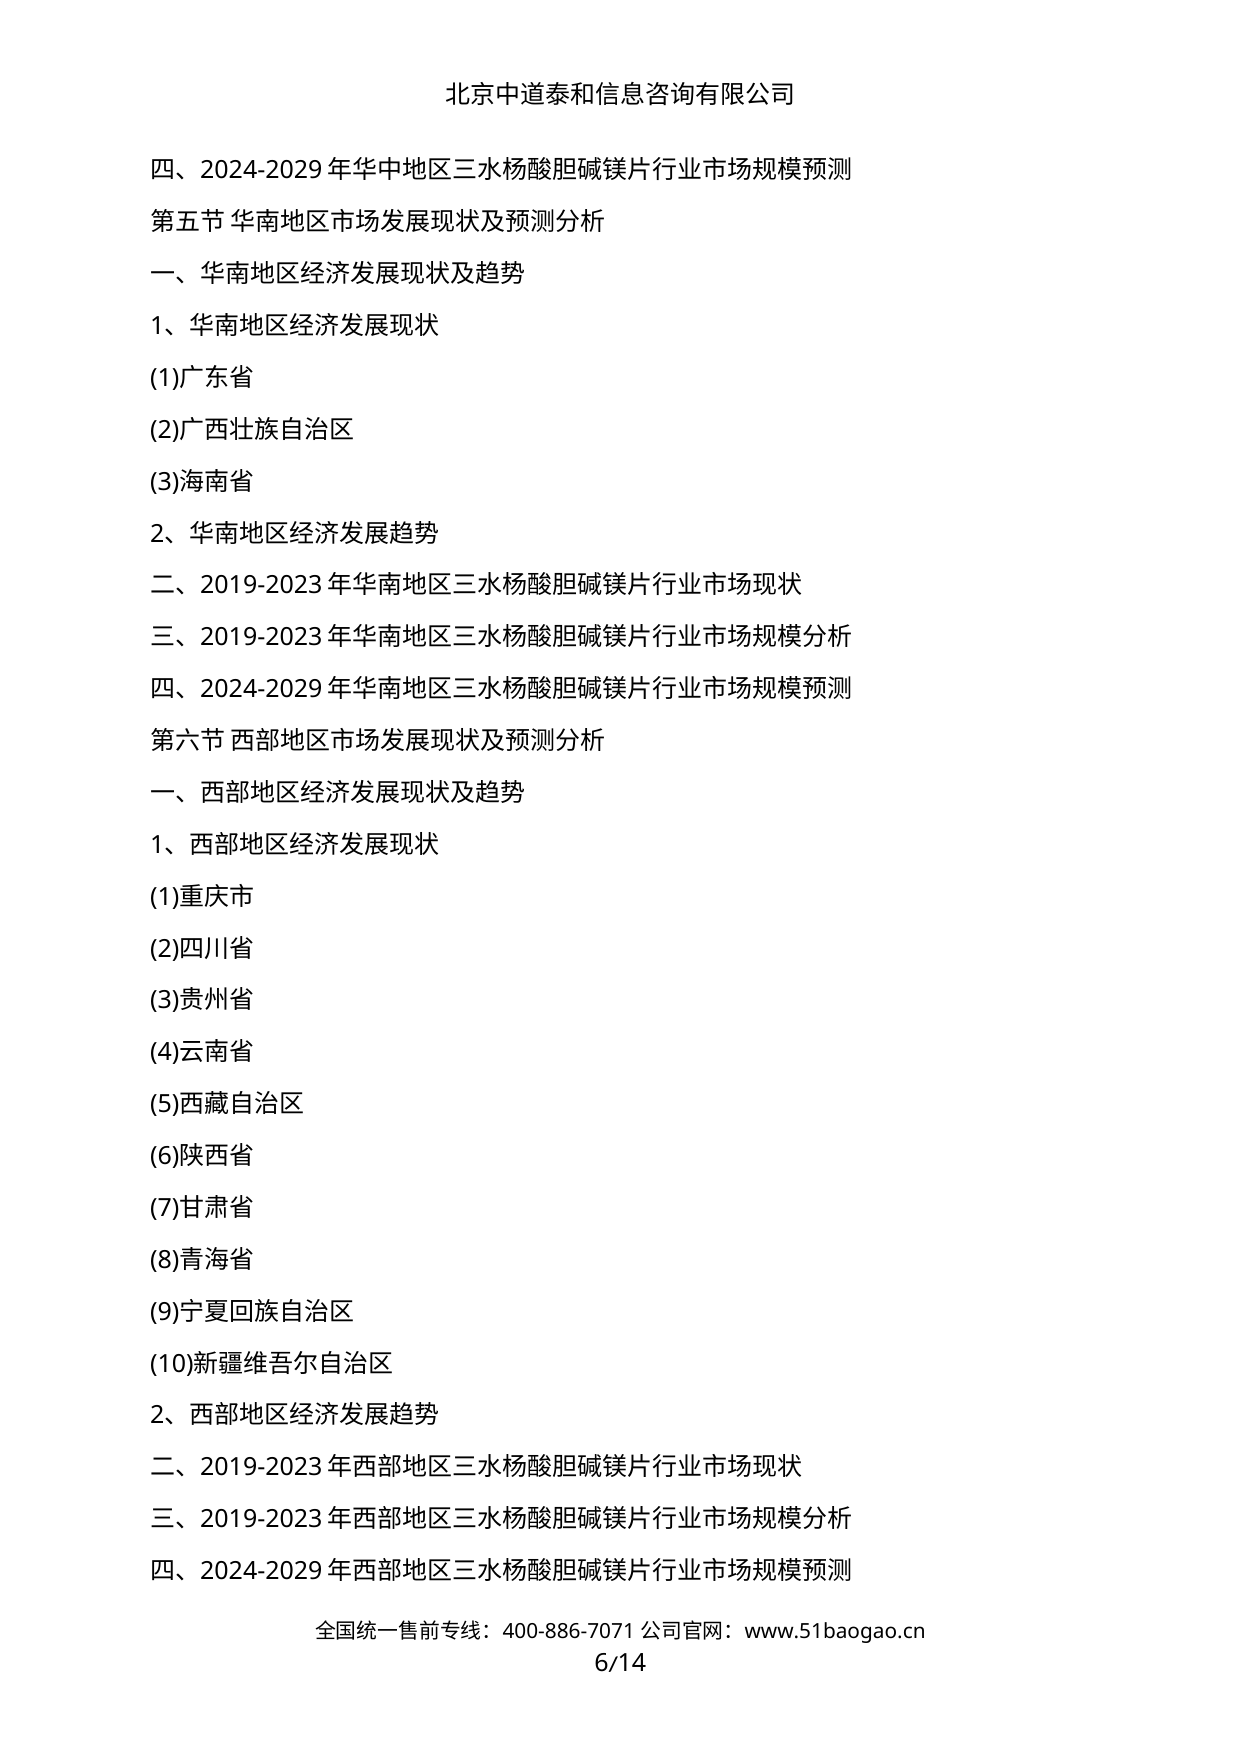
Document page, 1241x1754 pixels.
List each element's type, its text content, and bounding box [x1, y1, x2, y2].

text (6)陕西省 [150, 1136, 1090, 1172]
text 1、华南地区经济发展现状 [150, 306, 1090, 342]
text 二、2019-2023年西部地区三水杨酸胆碱镁片行业市场现状 [150, 1447, 1090, 1483]
text (10)新疆维吾尔自治区 [150, 1343, 1090, 1379]
text (2)广西壮族自治区 [150, 409, 1090, 446]
text 一、西部地区经济发展现状及趋势 [150, 772, 1090, 809]
text 第五节 华南地区市场发展现状及预测分析 [150, 202, 1090, 238]
text (2)四川省 [150, 928, 1090, 964]
text 2、西部地区经济发展趋势 [150, 1395, 1090, 1431]
text (4)云南省 [150, 1032, 1090, 1068]
text 四、2024-2029年西部地区三水杨酸胆碱镁片行业市场规模预测 [150, 1551, 1090, 1587]
text 二、2019-2023年华南地区三水杨酸胆碱镁片行业市场现状 [150, 565, 1090, 601]
text 三、2019-2023年华南地区三水杨酸胆碱镁片行业市场规模分析 [150, 617, 1090, 653]
text 三、2019-2023年西部地区三水杨酸胆碱镁片行业市场规模分析 [150, 1499, 1090, 1535]
text 一、华南地区经济发展现状及趋势 [150, 254, 1090, 290]
text (8)青海省 [150, 1239, 1090, 1276]
text 1、西部地区经济发展现状 [150, 824, 1090, 861]
text 2、华南地区经济发展趋势 [150, 513, 1090, 549]
text 四、2024-2029年华南地区三水杨酸胆碱镁片行业市场规模预测 [150, 669, 1090, 705]
text (9)宁夏回族自治区 [150, 1291, 1090, 1327]
text (3)海南省 [150, 461, 1090, 497]
text 第六节 西部地区市场发展现状及预测分析 [150, 721, 1090, 757]
text (1)广东省 [150, 357, 1090, 394]
text 四、2024-2029年华中地区三水杨酸胆碱镁片行业市场规模预测 [150, 150, 1090, 186]
text (1)重庆市 [150, 876, 1090, 912]
text (5)西藏自治区 [150, 1084, 1090, 1120]
text (7)甘肃省 [150, 1187, 1090, 1224]
text (3)贵州省 [150, 980, 1090, 1016]
